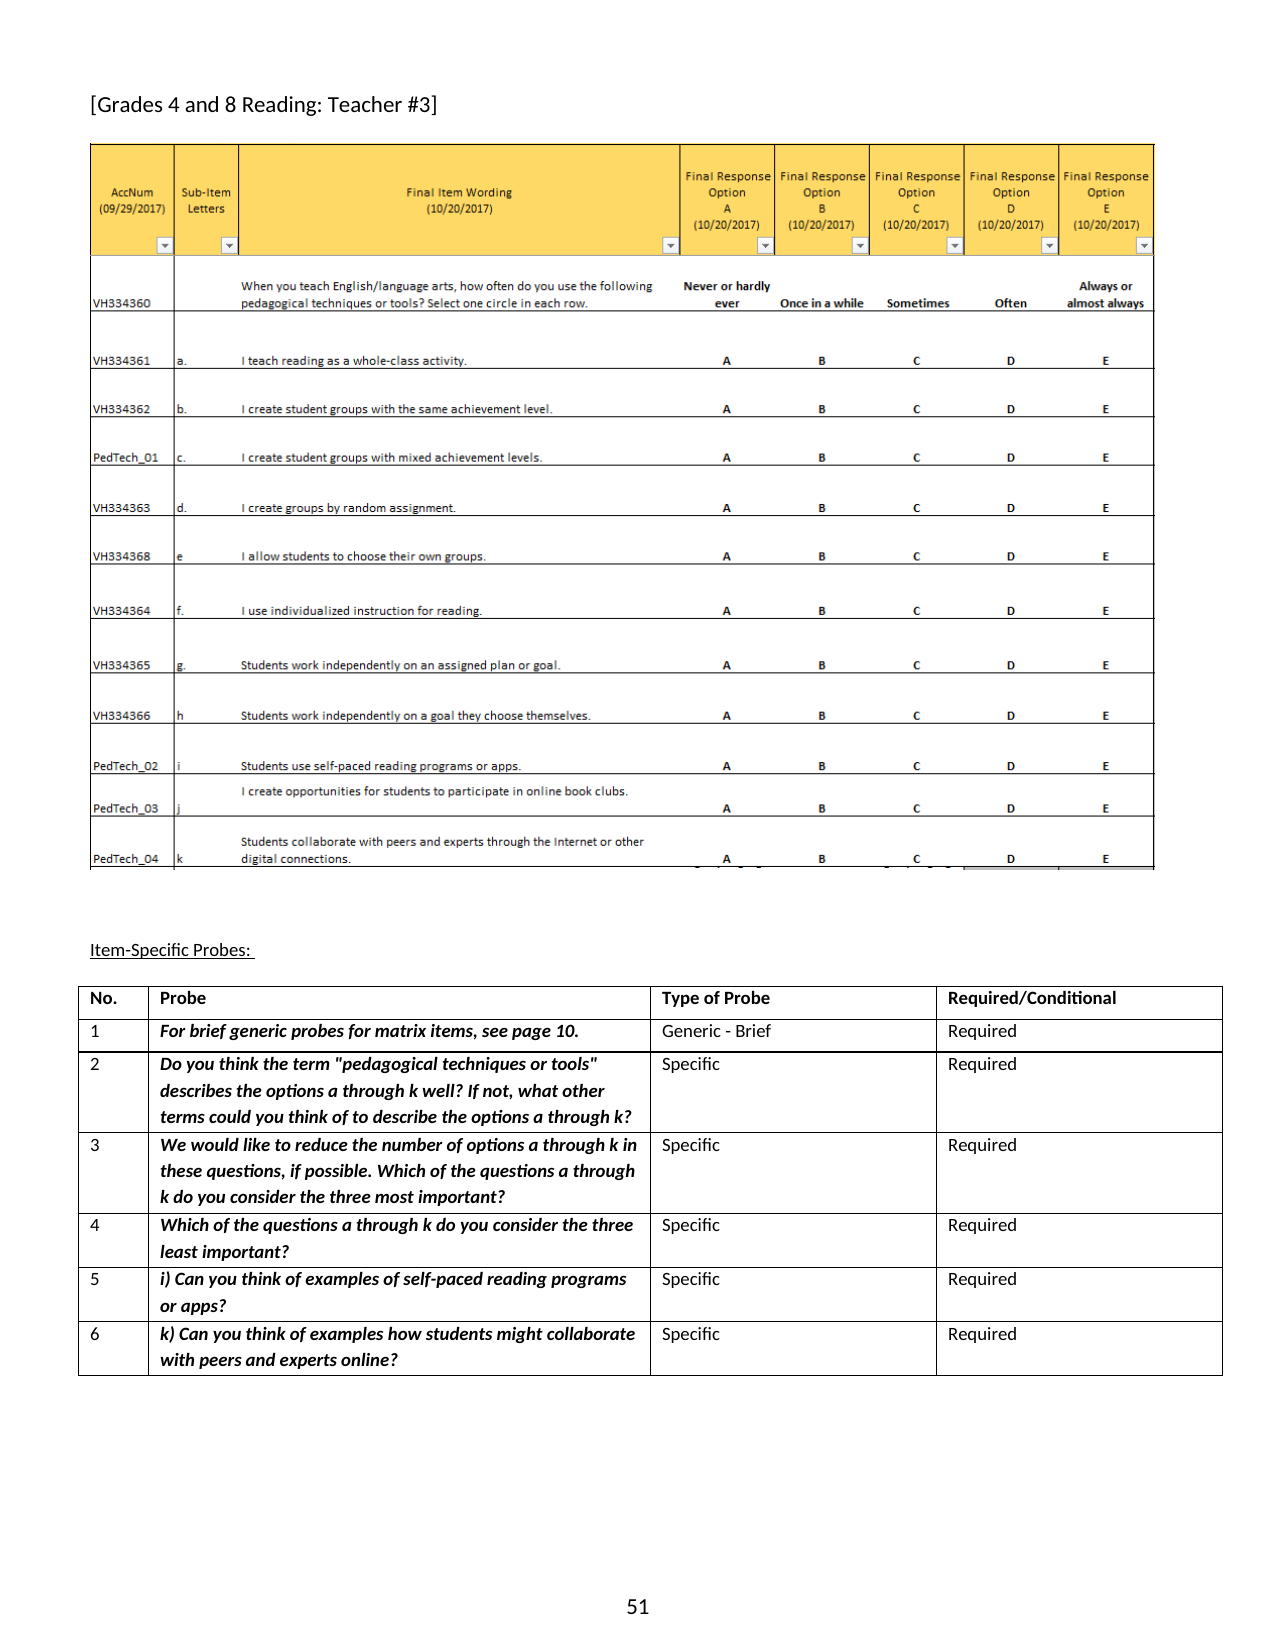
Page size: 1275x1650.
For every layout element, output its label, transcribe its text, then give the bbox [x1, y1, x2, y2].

table_cell 6 [79, 1322, 148, 1375]
table_cell Generic - Brief [651, 1020, 936, 1051]
text Item-Specific Probes: [90, 938, 1185, 961]
table_cell i) Can you think of examples of self-paced reading programs or apps? [149, 1268, 650, 1321]
table_cell k) Can you think of examples how students might collaborate with peers and experts online? [149, 1322, 650, 1375]
table_cell Required [937, 1020, 1222, 1051]
text [Grades 4 and 8 Reading: Teacher #3] [90, 90, 1185, 118]
table_cell Do you think the term "pedagogical techniques or tools" describes the options a through k well? If not, what other terms could you think of to describe the options a through k? [149, 1053, 650, 1132]
table_cell 3 [79, 1133, 148, 1212]
table_cell Specific [651, 1053, 936, 1132]
table_header Type of Probe [651, 987, 936, 1018]
table_cell For brief generic probes for matrix items, see page 10. [149, 1020, 650, 1051]
table_header Required/Conditional [937, 987, 1222, 1018]
table_cell 2 [79, 1053, 148, 1132]
table_cell 4 [79, 1214, 148, 1267]
table_cell Specific [651, 1133, 936, 1212]
table_cell Required [937, 1322, 1222, 1375]
picture [90, 143, 1155, 870]
table_header No. [79, 987, 148, 1018]
table_cell 1 [79, 1020, 148, 1051]
table_cell Required [937, 1053, 1222, 1132]
table_cell 5 [79, 1268, 148, 1321]
table_cell Required [937, 1214, 1222, 1267]
table_header Probe [149, 987, 650, 1018]
table_cell Which of the questions a through k do you consider the three least important? [149, 1214, 650, 1267]
table_cell We would like to reduce the number of options a through k in these questions, if possible. Which of the questions a through k do you consider the three most important? [149, 1133, 650, 1212]
table_cell Required [937, 1133, 1222, 1212]
table_cell Specific [651, 1322, 936, 1375]
table_cell Specific [651, 1214, 936, 1267]
table_cell Required [937, 1268, 1222, 1321]
table_cell Specific [651, 1268, 936, 1321]
